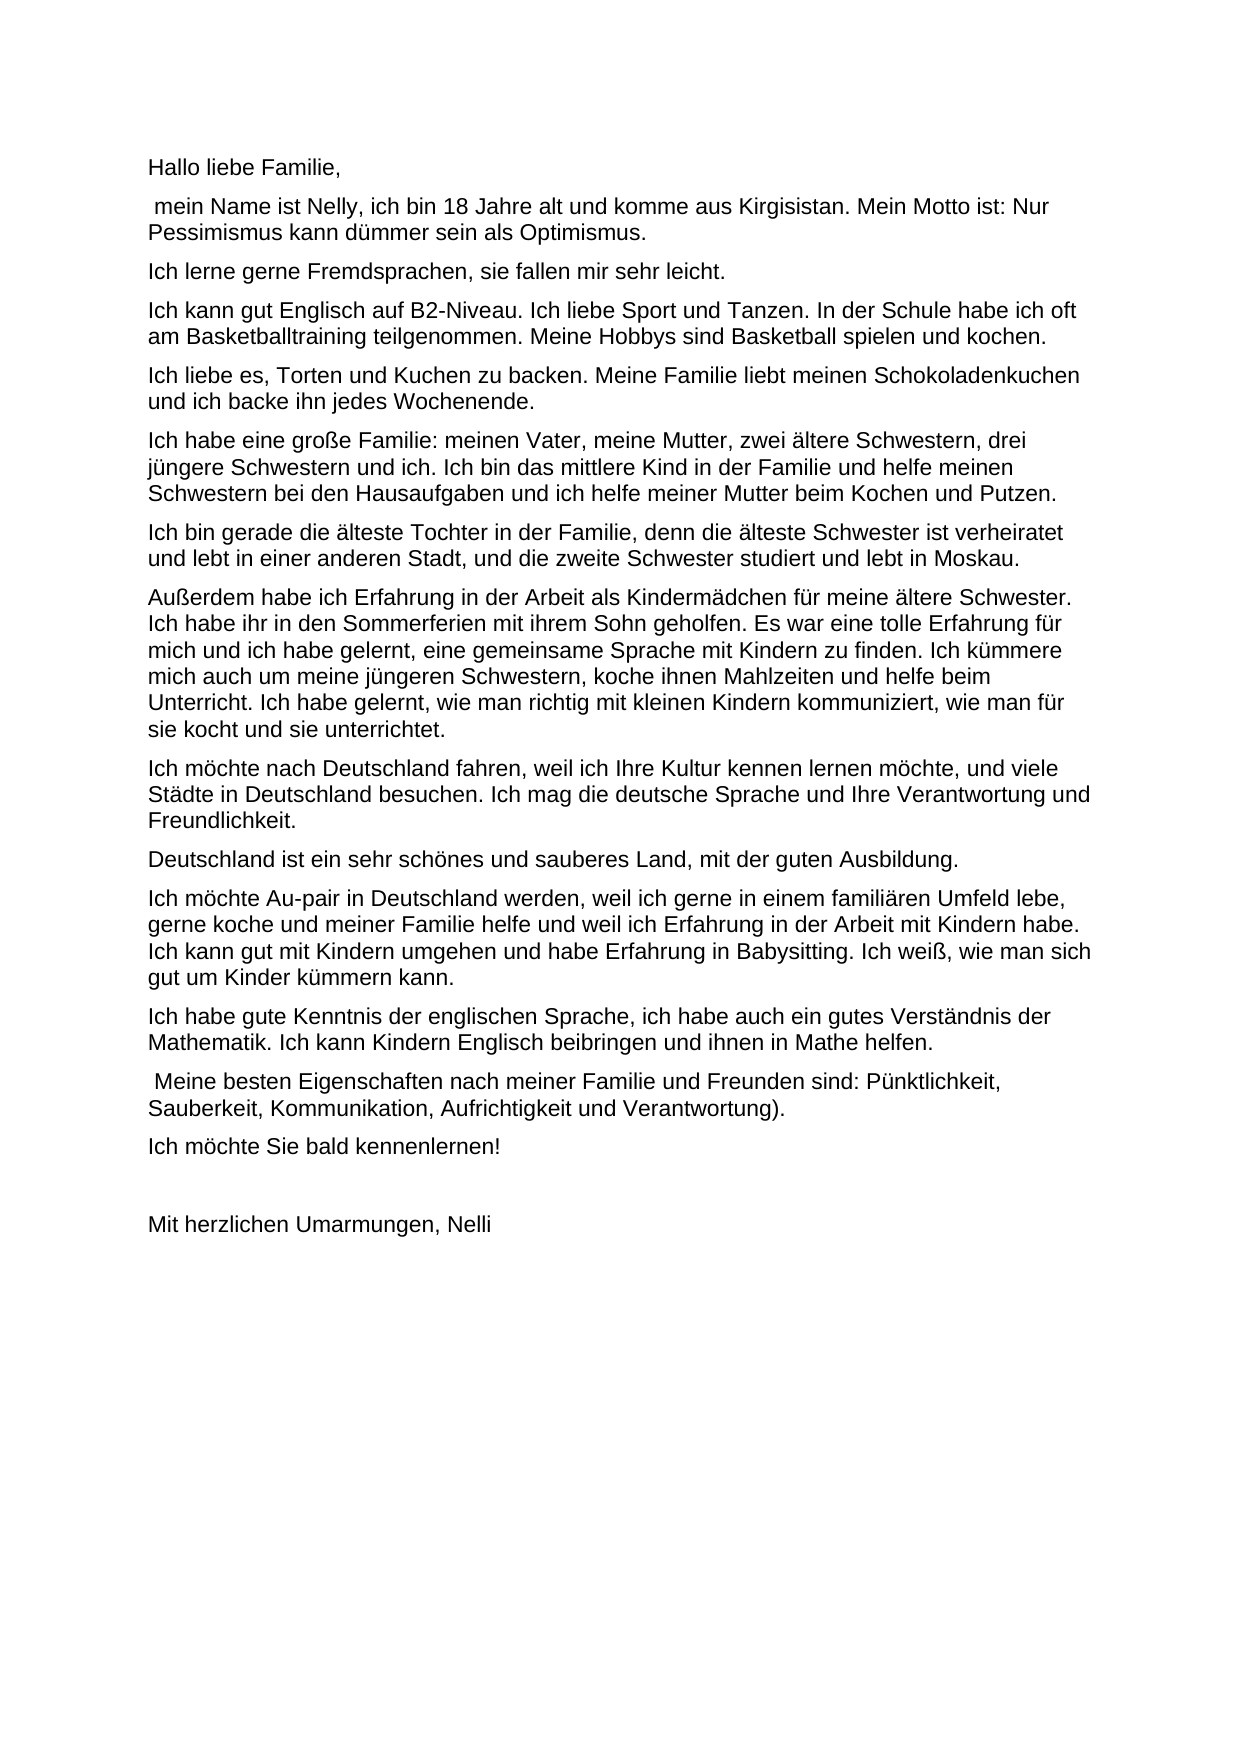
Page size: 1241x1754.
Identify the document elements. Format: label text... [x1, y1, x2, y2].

text Ich möchte Sie bald kennenlernen! [148, 1133, 1093, 1160]
text Deutschland ist ein sehr schönes und sauberes Land, mit der guten Ausbildung. [148, 846, 1093, 872]
text Ich lerne gerne Fremdsprachen, sie fallen mir sehr leicht. [148, 258, 1093, 284]
text Ich kann gut Englisch auf B2-Niveau. Ich liebe Sport und Tanzen. In der Schule habe ich oft am Basketballtraining teilgenommen. Meine Hobbys sind Basketball spielen und kochen. [148, 297, 1093, 349]
text Ich möchte Au-pair in Deutschland werden, weil ich gerne in einem familiären Umfeld lebe, gerne koche und meiner Familie helfe und weil ich Erfahrung in der Arbeit mit Kindern habe. Ich kann gut mit Kindern umgehen und habe Erfahrung in Babysitting. Ich weiß, wie man sich gut um Kinder kümmern kann. [148, 885, 1093, 990]
text Ich möchte nach Deutschland fahren, weil ich Ihre Kultur kennen lernen möchte, und viele Städte in Deutschland besuchen. Ich mag die deutsche Sprache und Ihre Verantwortung und Freundlichkeit. [148, 754, 1093, 834]
text Ich liebe es, Torten und Kuchen zu backen. Meine Familie liebt meinen Schokoladenkuchen und ich backe ihn jedes Wochenende. [148, 362, 1093, 415]
text mein Name ist Nelly, ich bin 18 Jahre alt und komme aus Kirgisistan. Mein Motto ist: Nur Pessimismus kann dümmer sein als Optimismus. [148, 193, 1093, 245]
text Ich bin gerade die älteste Tochter in der Familie, denn die älteste Schwester ist verheiratet und lebt in einer anderen Stadt, und die zweite Schwester studiert und lebt in Moskau. [148, 519, 1093, 571]
text Mit herzlichen Umarmungen, Nelli [148, 1211, 1093, 1237]
text Ich habe gute Kenntnis der englischen Sprache, ich habe auch ein gutes Verständnis der Mathematik. Ich kann Kindern Englisch beibringen und ihnen in Mathe helfen. [148, 1003, 1093, 1056]
text Hallo liebe Familie, [148, 154, 1093, 180]
text Außerdem habe ich Erfahrung in der Arbeit als Kindermädchen für meine ältere Schwester. Ich habe ihr in den Sommerferien mit ihrem Sohn geholfen. Es war eine tolle Erfahrung für mich und ich habe gelernt, eine gemeinsame Sprache mit Kindern zu finden. Ich kümmere mich auch um meine jüngeren Schwestern, koche ihnen Mahlzeiten und helfe beim Unterricht. Ich habe gelernt, wie man richtig mit kleinen Kindern kommuniziert, wie man für sie kocht und sie unterrichtet. [148, 584, 1093, 742]
text Ich habe eine große Familie: meinen Vater, meine Mutter, zwei ältere Schwestern, drei jüngere Schwestern und ich. Ich bin das mittlere Kind in der Familie und helfe meinen Schwestern bei den Hausaufgaben und ich helfe meiner Mutter beim Kochen und Putzen. [148, 427, 1093, 506]
text Meine besten Eigenschaften nach meiner Familie und Freunden sind: Pünktlichkeit, Sauberkeit, Kommunikation, Aufrichtigkeit und Verantwortung). [148, 1068, 1093, 1121]
